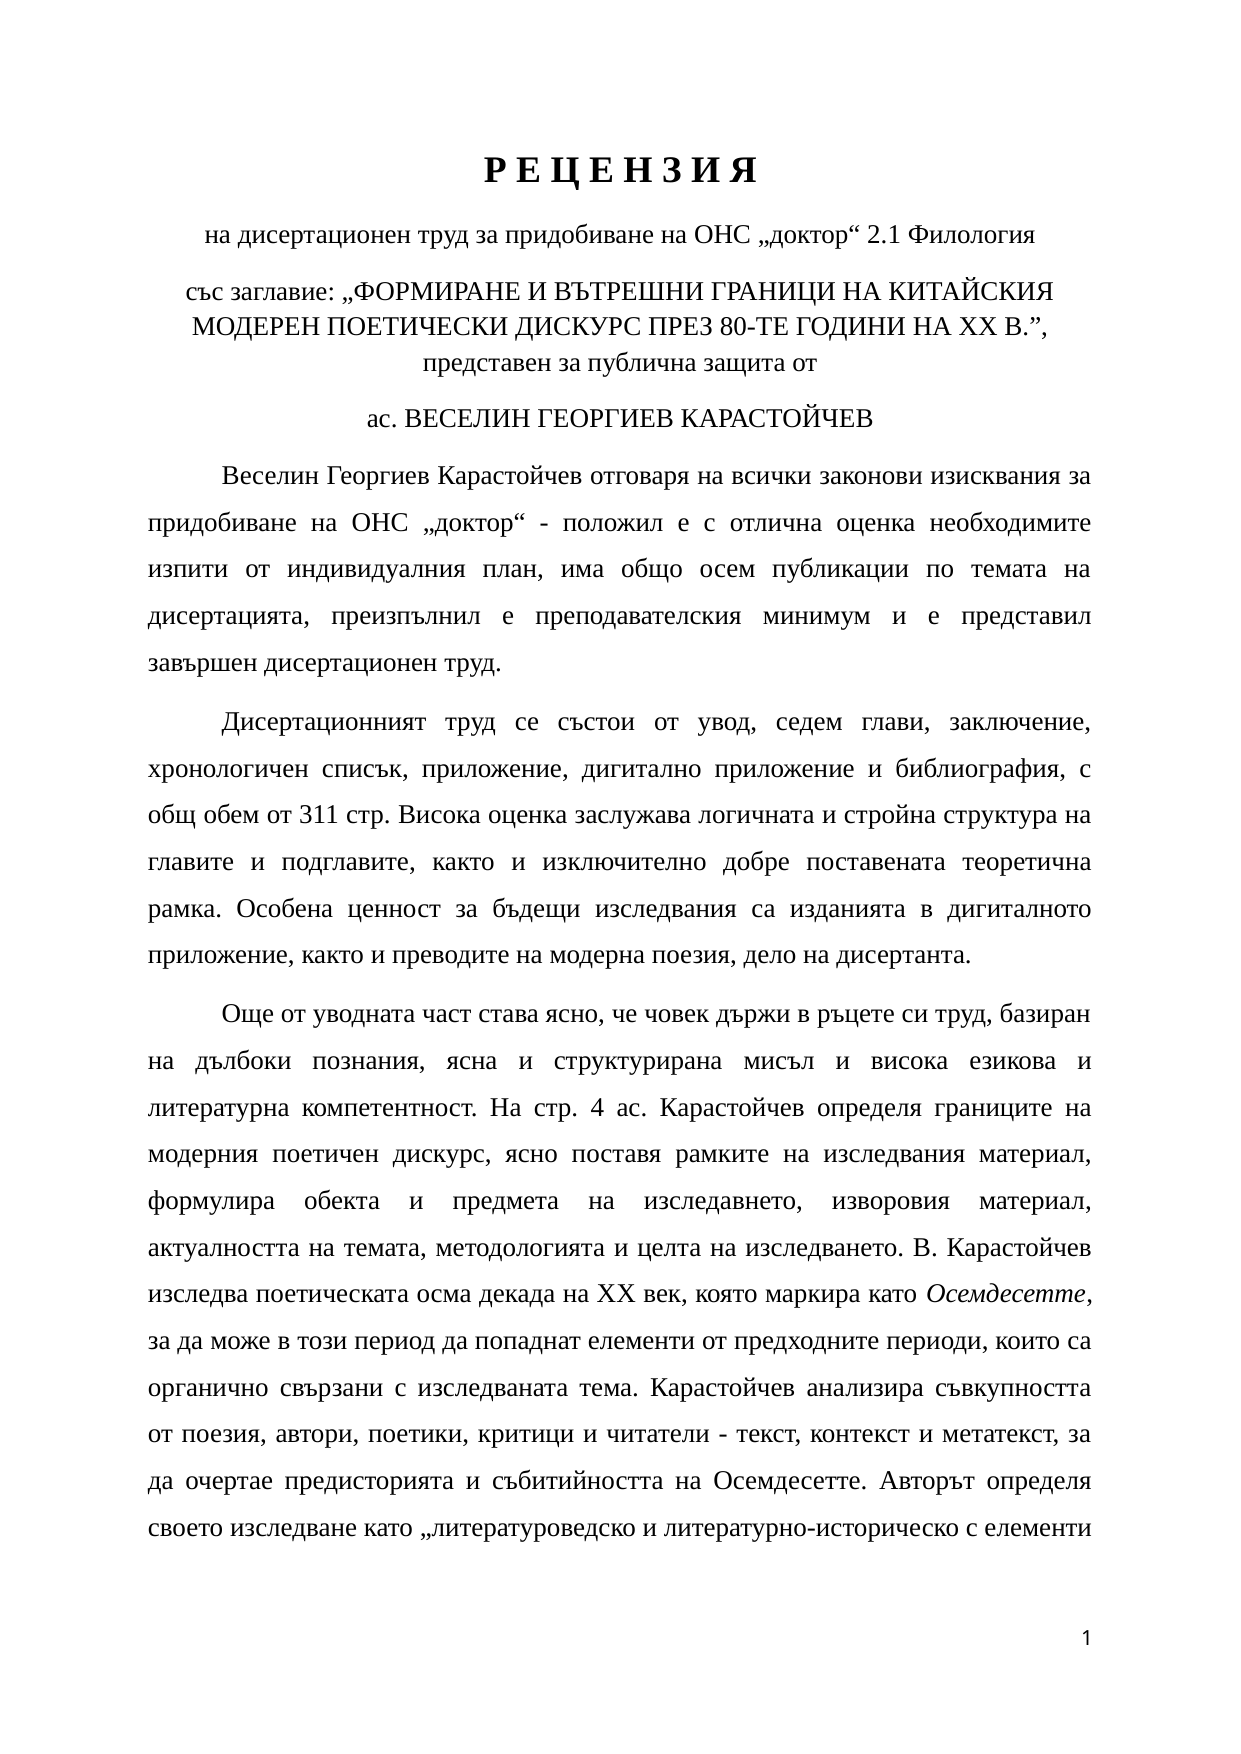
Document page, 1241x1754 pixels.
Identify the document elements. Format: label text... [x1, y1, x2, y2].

text Р Е Ц Е Н З И Я [148, 148, 1093, 191]
text ас. ВЕСЕЛИН ГЕОРГИЕВ КАРАСТОЙЧЕВ [148, 403, 1093, 434]
text Дисертационният труд се състои от увод, седем глави, заключение, хронологичен списък, приложение, дигитално приложение и библиография, с общ обем от 311 стр. Висока оценка заслужава логичната и стройна структура на главите и подглавите, както и изключително добре поставената теоретична рамка. Особена ценност за бъдещи изследвания са изданията в дигиталното приложение, както и преводите на модерна поезия, дело на дисертанта. [148, 705, 1093, 969]
text Веселин Георгиев Карастойчев отговаря на всички законови изисквания за придобиване на ОНС „доктор“ - положил е с отлична оценка необходимите изпити от индивидуалния план, има общо осем публикации по темата на дисертацията, преизпълнил е преподавателския минимум и е представил завършен дисертационен труд. [148, 459, 1093, 677]
text на дисертационен труд за придобиване на ОНС „доктор“ 2.1 Филология [148, 218, 1093, 249]
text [148, 997, 1093, 1542]
text със заглавие: „ФОРМИРАНЕ И ВЪТРЕШНИ ГРАНИЦИ НА КИТАЙСКИЯ МОДЕРЕН ПОЕТИЧЕСКИ ДИСКУРС ПРЕЗ 80-ТЕ ГОДИНИ НА ХХ В.”, представен за публична защита от [148, 274, 1093, 377]
